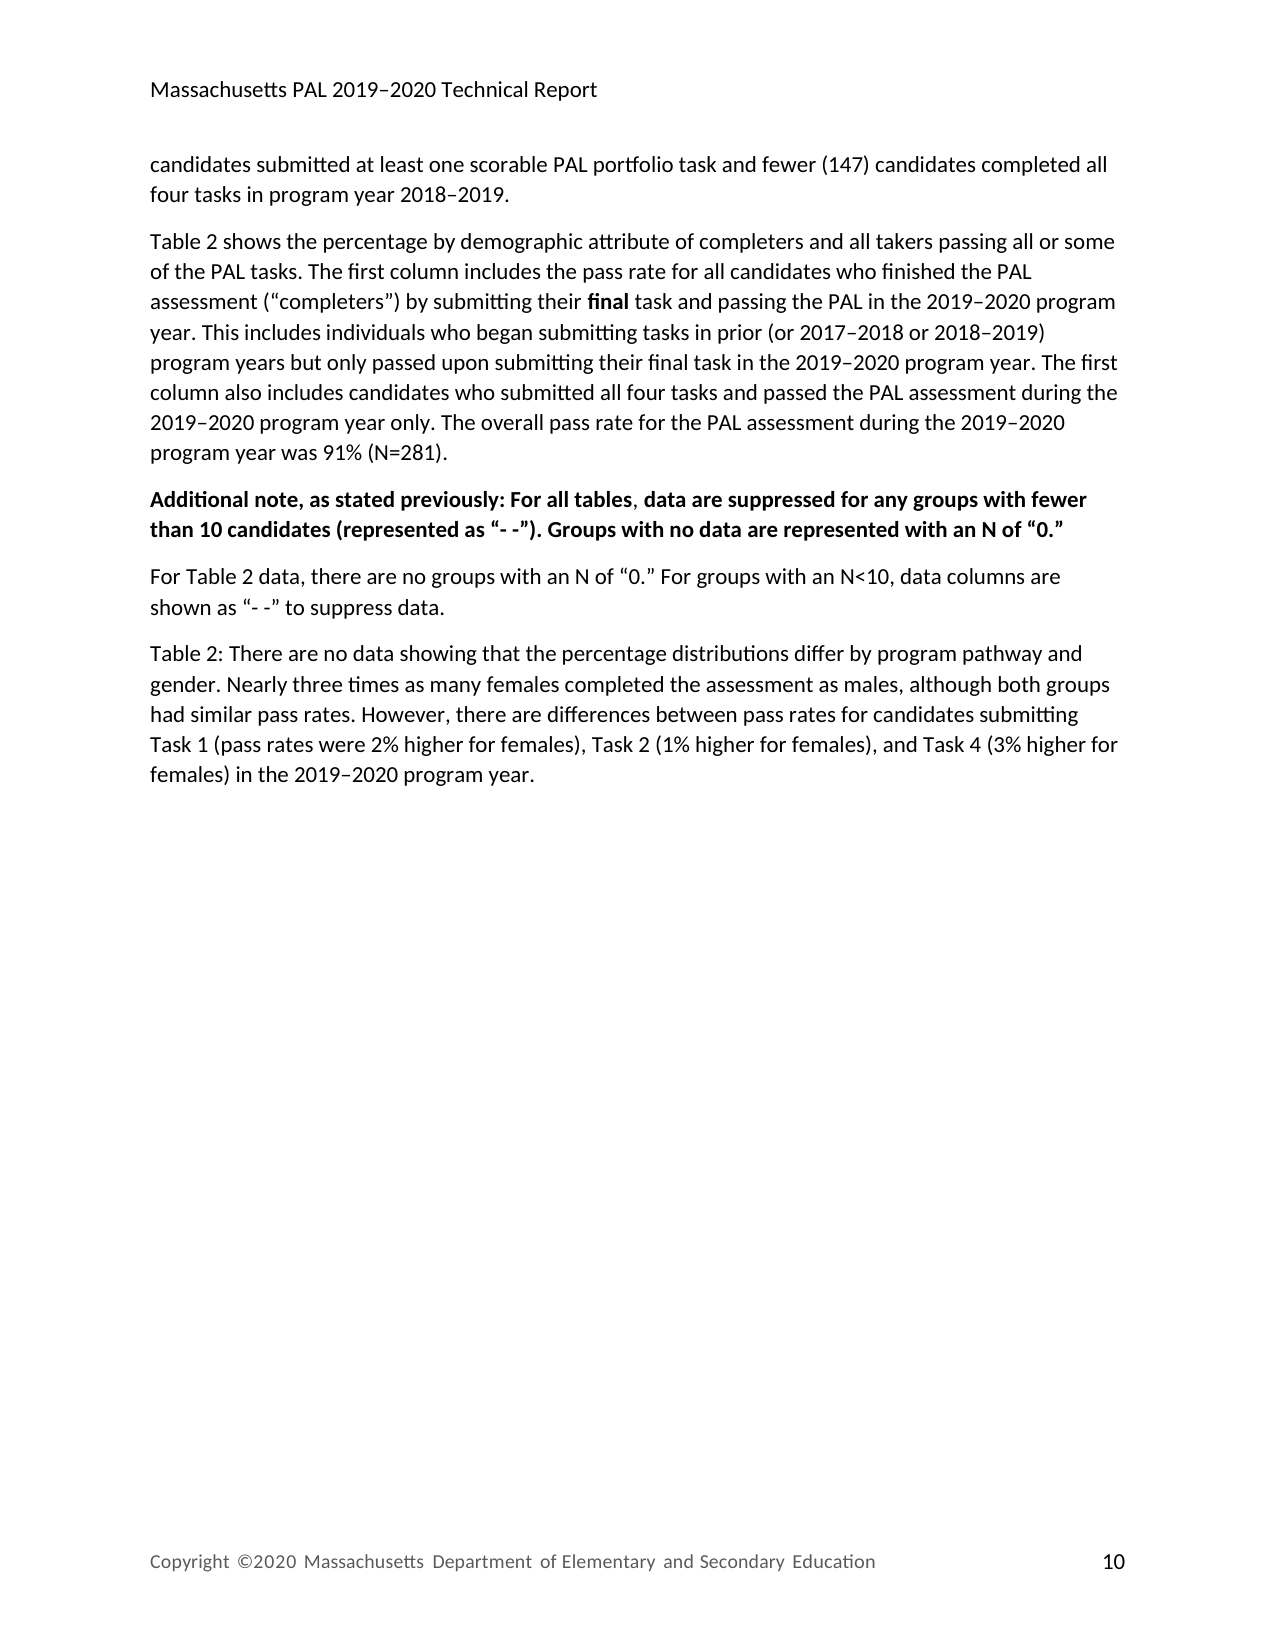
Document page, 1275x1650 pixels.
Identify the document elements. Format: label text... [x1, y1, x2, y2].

text Table 2: There are no data showing that the percentage distributions differ by program pathway and gender. Nearly three times as many females completed the assessment as males, although both groups had similar pass rates. However, there are differences between pass rates for candidates submitting Task 1 (pass rates were 2% higher for females), Task 2 (1% higher for females), and Task 4 (3% higher for females) in the 2019–2020 program year. [150, 639, 1125, 788]
text Table 2 shows the percentage by demographic attribute of completers and all takers passing all or some of the PAL tasks. The first column includes the pass rate for all candidates who finished the PAL assessment (“completers”) by submitting their final task and passing the PAL in the 2019–2020 program year. This includes individuals who began submitting tasks in prior (or 2017–2018 or 2018–2019) program years but only passed upon submitting their final task in the 2019–2020 program year. The first column also includes candidates who submitted all four tasks and passed the PAL assessment during the 2019–2020 program year only. The overall pass rate for the PAL assessment during the 2019–2020 program year was 91% (N=281). [150, 227, 1125, 467]
text For Table 2 data, there are no groups with an N of “0.” For groups with an N<10, data columns are shown as “- -” to suppress data. [150, 562, 1125, 621]
text Additional note, as stated previously: For all tables, data are suppressed for any groups with fewer than 10 candidates (represented as “- -”). Groups with no data are represented with an N of “0.” [150, 485, 1125, 544]
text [150, 150, 1125, 208]
